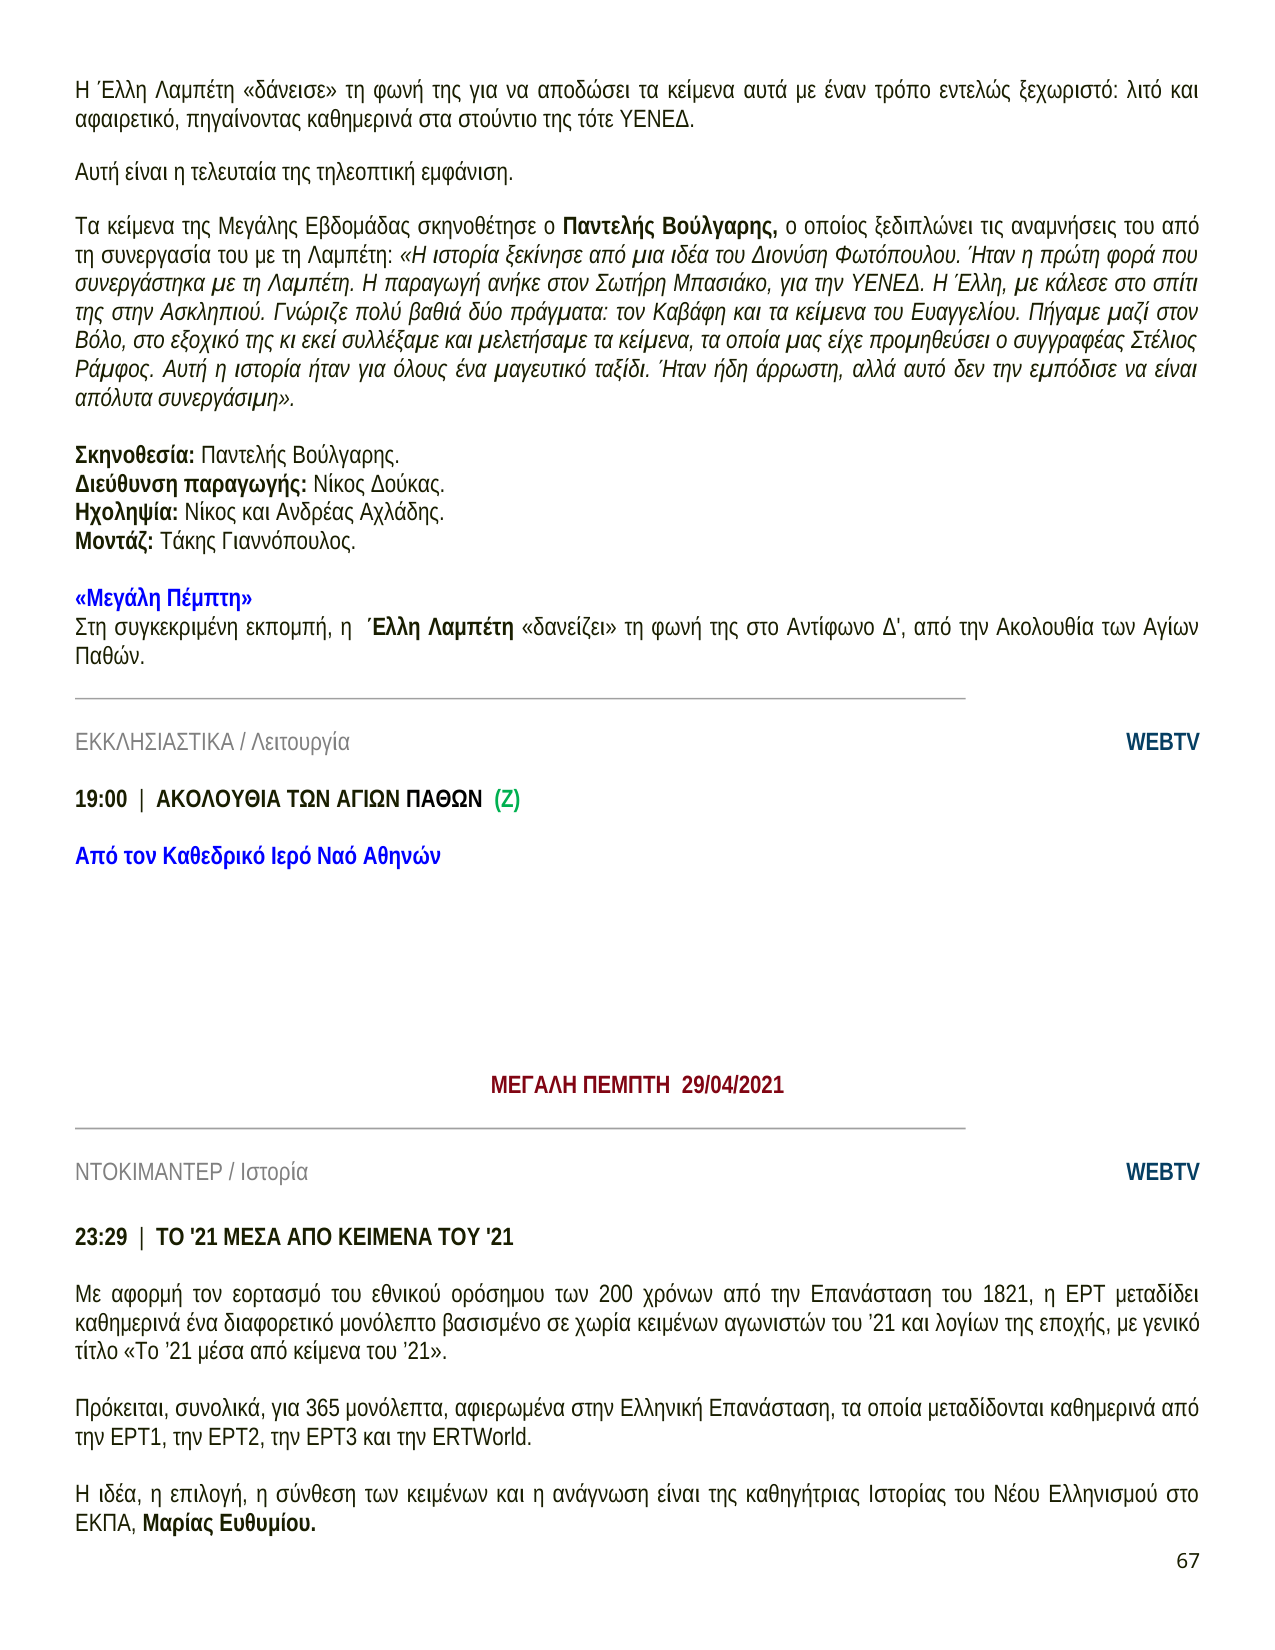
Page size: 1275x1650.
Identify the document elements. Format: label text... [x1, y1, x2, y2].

text Σκηνοθεσία: Παντελής Βούλγαρης. [75, 440, 1200, 469]
text Με αφορμή τον εορτασμό του εθνικού ορόσημου των 200 χρόνων από την Επανάσταση του 1821, η ΕΡΤ μεταδίδει καθημερινά ένα διαφορετικό μονόλεπτο βασισμένο σε χωρία κειμένων αγωνιστών του ’21 και λογίων της εποχής, με γενικό τίτλο «Το ’21 μέσα από κείμενα του ’21». [75, 1250, 1200, 1365]
text Ηχοληψία: Νίκος και Ανδρέας Αχλάδης. [75, 497, 1200, 526]
text Διεύθυνση παραγωγής: Νίκος Δούκας. [75, 469, 1200, 497]
text Αυτή είναι η τελευταία της τηλεοπτική εμφάνιση. [75, 157, 1200, 186]
table_header WEBTV [638, 1156, 1200, 1185]
text Μοντάζ: Τάκης Γιαννόπουλος. [75, 526, 1200, 555]
text Η ιδέα, η επιλογή, η σύνθεση των κειμένων και η ανάγνωση είναι της καθηγήτριας Ιστορίας του Νέου Ελληνισμού στο ΕΚΠΑ, Μαρίας Ευθυμίου. [75, 1479, 1200, 1537]
table_header WEBTV [638, 727, 1200, 755]
text 19:00 | ΑΚΟΛΟΥΘΙΑ ΤΩΝ ΑΓΙΩΝ ΠΑΘΩΝ (Z) Από τον Καθεδρικό Ιερό Ναό Αθηνών [75, 755, 1200, 870]
text Στη συγκεκριμένη εκπομπή, η Έλλη Λαμπέτη «δανείζει» τη φωνή της στο Αντίφωνο Δ', από την Ακολουθία των Αγίων Παθών. [75, 612, 1200, 669]
text Τα κείμενα της Μεγάλης Εβδομάδας σκηνοθέτησε ο Παντελής Βούλγαρης, ο οποίος ξεδιπλώνει τις αναμνήσεις του από τη συνεργασία του με τη Λαμπέτη: «Η ιστορία ξεκίνησε από μια ιδέα του Διονύση Φωτόπουλου. Ήταν η πρώτη φορά που συνεργάστηκα με τη Λαμπέτη. Η παραγωγή ανήκε στον Σωτήρη Μπασιάκο, για την ΥΕΝΕΔ. Η Έλλη, με κάλεσε στο σπίτι της στην Ασκληπιού. Γνώριζε πολύ βαθιά δύο πράγματα: τον Καβάφη και τα κείμενα του Ευαγγελίου. Πήγαμε μαζί στον Βόλο, στο εξοχικό της κι εκεί συλλέξαμε και μελετήσαμε τα κείμενα, τα οποία μας είχε προμηθεύσει ο συγγραφέας Στέλιος Ράμφος. Αυτή η ιστορία ήταν για όλους ένα μαγευτικό ταξίδι. Ήταν ήδη άρρωστη, αλλά αυτό δεν την εμπόδισε να είναι απόλυτα συνεργάσιμη». [75, 211, 1200, 411]
table_header ΕΚΚΛΗΣΙΑΣΤΙΚΑ / Λειτουργία [75, 727, 637, 755]
table_header ΝΤΟΚΙΜΑΝΤΕΡ / Ιστορία [75, 1156, 637, 1185]
text Η Έλλη Λαμπέτη «δάνεισε» τη φωνή της για να αποδώσει τα κείμενα αυτά με έναν τρόπο εντελώς ξεχωριστό: λιτό και αφαιρετικό, πηγαίνοντας καθημερινά στα στούντιο της τότε ΥΕΝΕΔ. [75, 75, 1200, 132]
text 23:29 | ΤΟ '21 ΜΕΣΑ ΑΠΟ ΚΕΙΜΕΝΑ ΤΟΥ '21 [75, 1185, 1200, 1250]
text Πρόκειται, συνολικά, για 365 μονόλεπτα, αφιερωμένα στην Ελληνική Επανάσταση, τα οποία μεταδίδονται καθημερινά από την ΕΡΤ1, την ΕΡΤ2, την ΕΡΤ3 και την ERTWorld. [75, 1393, 1200, 1451]
text ΜΕΓΑΛΗ ΠΕΜΠΤΗ 29/04/2021 [75, 1070, 1200, 1099]
text «Μεγάλη Πέμπτη» [75, 583, 1200, 612]
